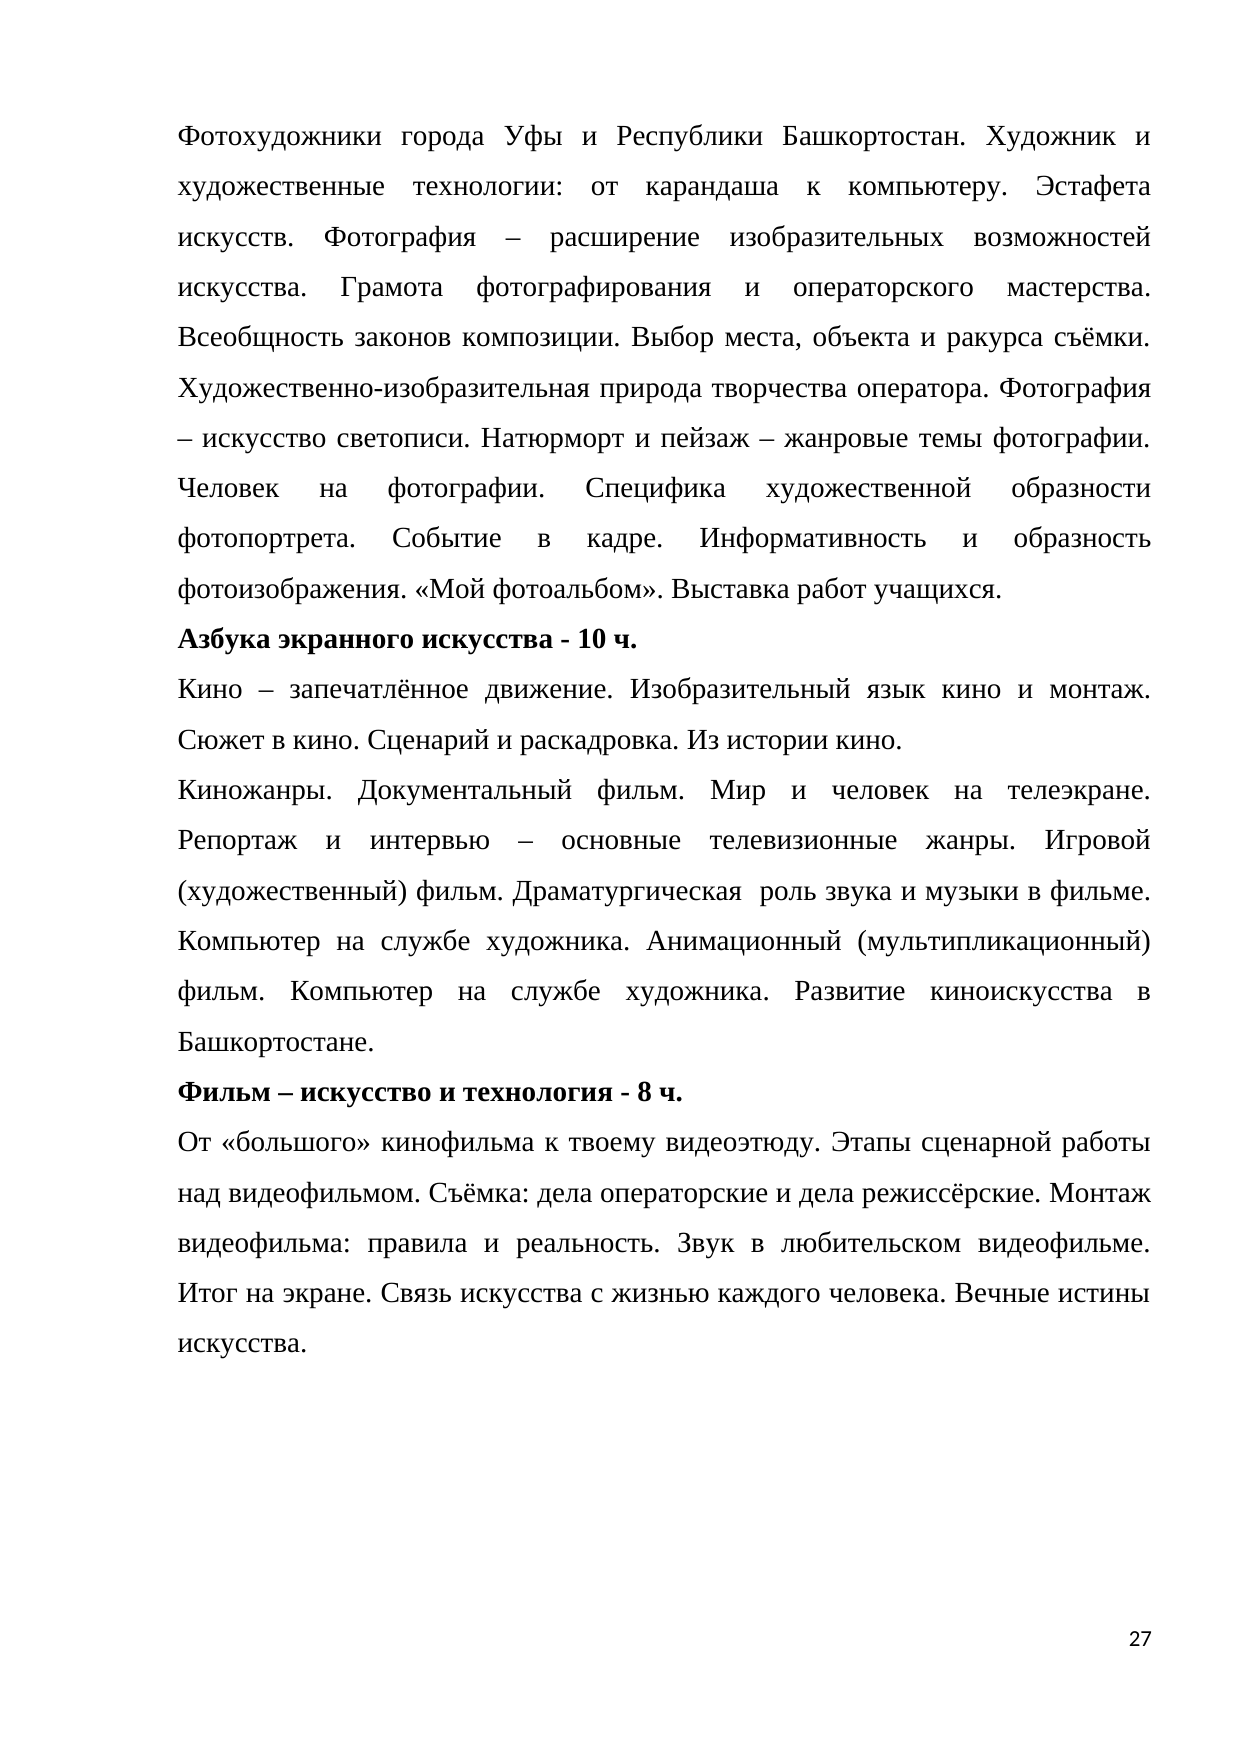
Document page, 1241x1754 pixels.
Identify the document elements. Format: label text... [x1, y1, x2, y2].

text Фильм – искусство и технология - 8 ч. [177, 1074, 1152, 1108]
text Киножанры. Документальный фильм. Мир и человек на телеэкране. Репортаж и интервью – основные телевизионные жанры. Игровой (художественный) фильм. Драматургическая роль звука и музыки в фильме. Компьютер на службе художника. Анимационный (мультипликационный) фильм. Компьютер на службе художника. Развитие киноискусства в Башкортостане. [177, 772, 1152, 1057]
text Фотохудожники города Уфы и Республики Башкортостан. Художник и художественные технологии: от карандаша к компьютеру. Эстафета искусств. Фотография – расширение изобразительных возможностей искусства. Грамота фотографирования и операторского мастерства. Всеобщность законов композиции. Выбор места, объекта и ракурса съёмки. Художественно-изобразительная природа творчества оператора. Фотография – искусство светописи. Натюрморт и пейзаж – жанровые темы фотографии. Человек на фотографии. Специфика художественной образности фотопортрета. Событие в кадре. Информативность и образность фотоизображения. «Мой фотоальбом». Выставка работ учащихся. [177, 118, 1152, 604]
text Кино – запечатлённое движение. Изобразительный язык кино и монтаж. Сюжет в кино. Сценарий и раскадровка. Из истории кино. [177, 672, 1152, 755]
text Азбука экранного искусства - 10 ч. [177, 621, 1152, 655]
text От «большого» кинофильма к твоему видеоэтюду. Этапы сценарной работы над видеофильмом. Съёмка: дела операторские и дела режиссёрские. Монтаж видеофильма: правила и реальность. Звук в любительском видеофильме. Итог на экране. Связь искусства с жизнью каждого человека. Вечные истины искусства. [177, 1124, 1152, 1359]
